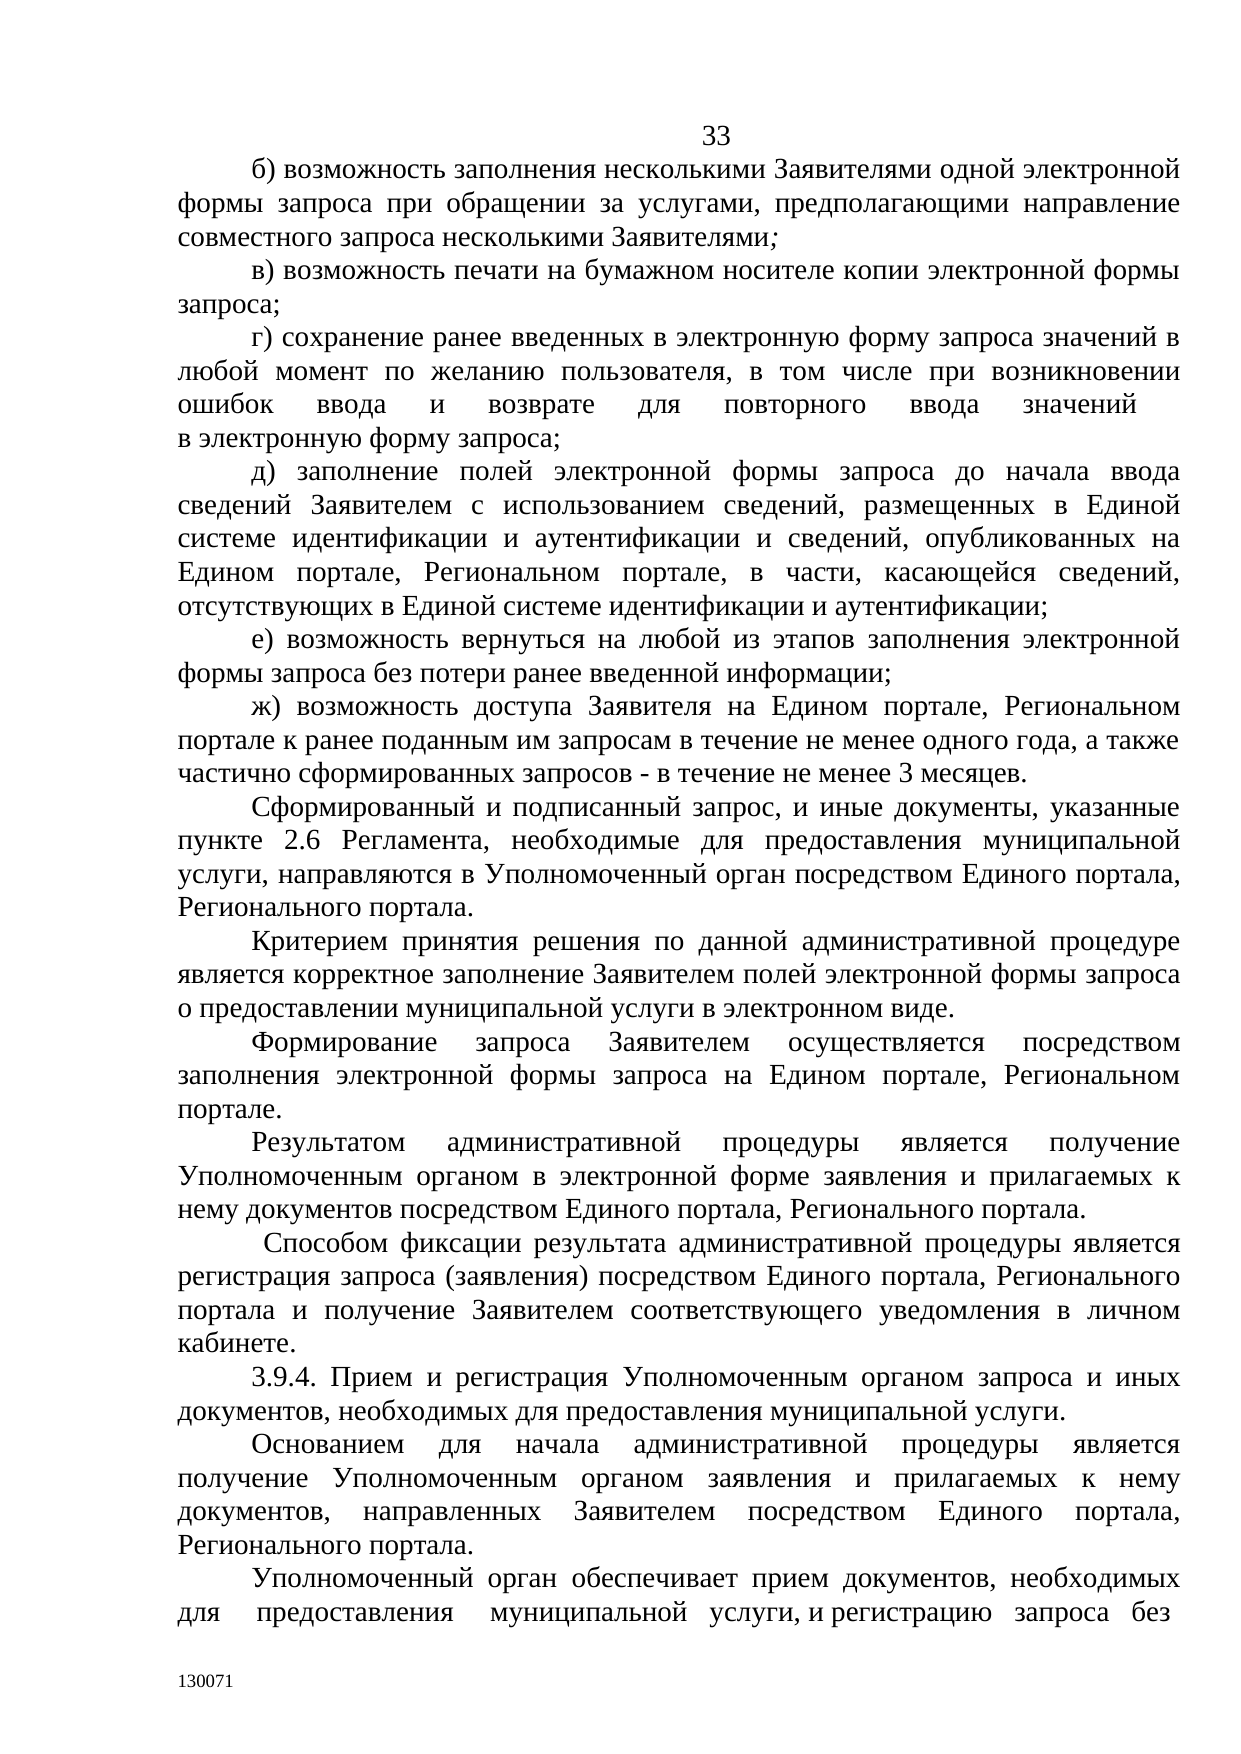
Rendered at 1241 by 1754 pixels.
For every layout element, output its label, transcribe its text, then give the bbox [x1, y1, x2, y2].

text Уполномоченный орган обеспечивает прием документов, необходимых для предоставления муниципальной услуги, и регистрацию запроса без [177, 1560, 1181, 1627]
text Критерием принятия решения по данной административной процедуре является корректное заполнение Заявителем полей электронной формы запроса о предоставлении муниципальной услуги в электронном виде. [177, 923, 1181, 1024]
text Сформированный и подписанный запрос, и иные документы, указанные пункте 2.6 Регламента, необходимые для предоставления муниципальной услуги, направляются в Уполномоченный орган посредством Единого портала, Регионального портала. [177, 789, 1181, 923]
text 33 [177, 118, 1181, 152]
text ж) возможность доступа Заявителя на Едином портале, Региональном портале к ранее поданным им запросам в течение не менее одного года, а также частично сформированных запросов - в течение не менее 3 месяцев. [177, 688, 1181, 789]
text д) заполнение полей электронной формы запроса до начала ввода сведений Заявителем с использованием сведений, размещенных в Единой системе идентификации и аутентификации и сведений, опубликованных на Едином портале, Региональном портале, в части, касающейся сведений, отсутствующих в Единой системе идентификации и аутентификации; [177, 453, 1181, 621]
text 3.9.4. Прием и регистрация Уполномоченным органом запроса и иных документов, необходимых для предоставления муниципальной услуги. [177, 1359, 1181, 1426]
text г) сохранение ранее введенных в электронную форму запроса значений в любой момент по желанию пользователя, в том числе при возникновении ошибок ввода и возврате для повторного ввода значений в электронную форму запроса; [177, 319, 1181, 453]
text Основанием для начала административной процедуры является получение Уполномоченным органом заявления и прилагаемых к нему документов, направленных Заявителем посредством Единого портала, Регионального портала. [177, 1426, 1181, 1560]
text б) возможность заполнения несколькими Заявителями одной электронной формы запроса при обращении за услугами, предполагающими направление совместного запроса несколькими Заявителями; [177, 152, 1181, 252]
text Способом фиксации результата административной процедуры является регистрация запроса (заявления) посредством Единого портала, Регионального портала и получение Заявителем соответствующего уведомления в личном кабинете. [177, 1225, 1181, 1359]
text е) возможность вернуться на любой из этапов заполнения электронной формы запроса без потери ранее введенной информации; [177, 621, 1181, 688]
text в) возможность печати на бумажном носителе копии электронной формы запроса; [177, 252, 1181, 319]
text Формирование запроса Заявителем осуществляется посредством заполнения электронной формы запроса на Едином портале, Региональном портале. [177, 1024, 1181, 1124]
text Результатом административной процедуры является получение Уполномоченным органом в электронной форме заявления и прилагаемых к нему документов посредством Единого портала, Регионального портала. [177, 1124, 1181, 1225]
